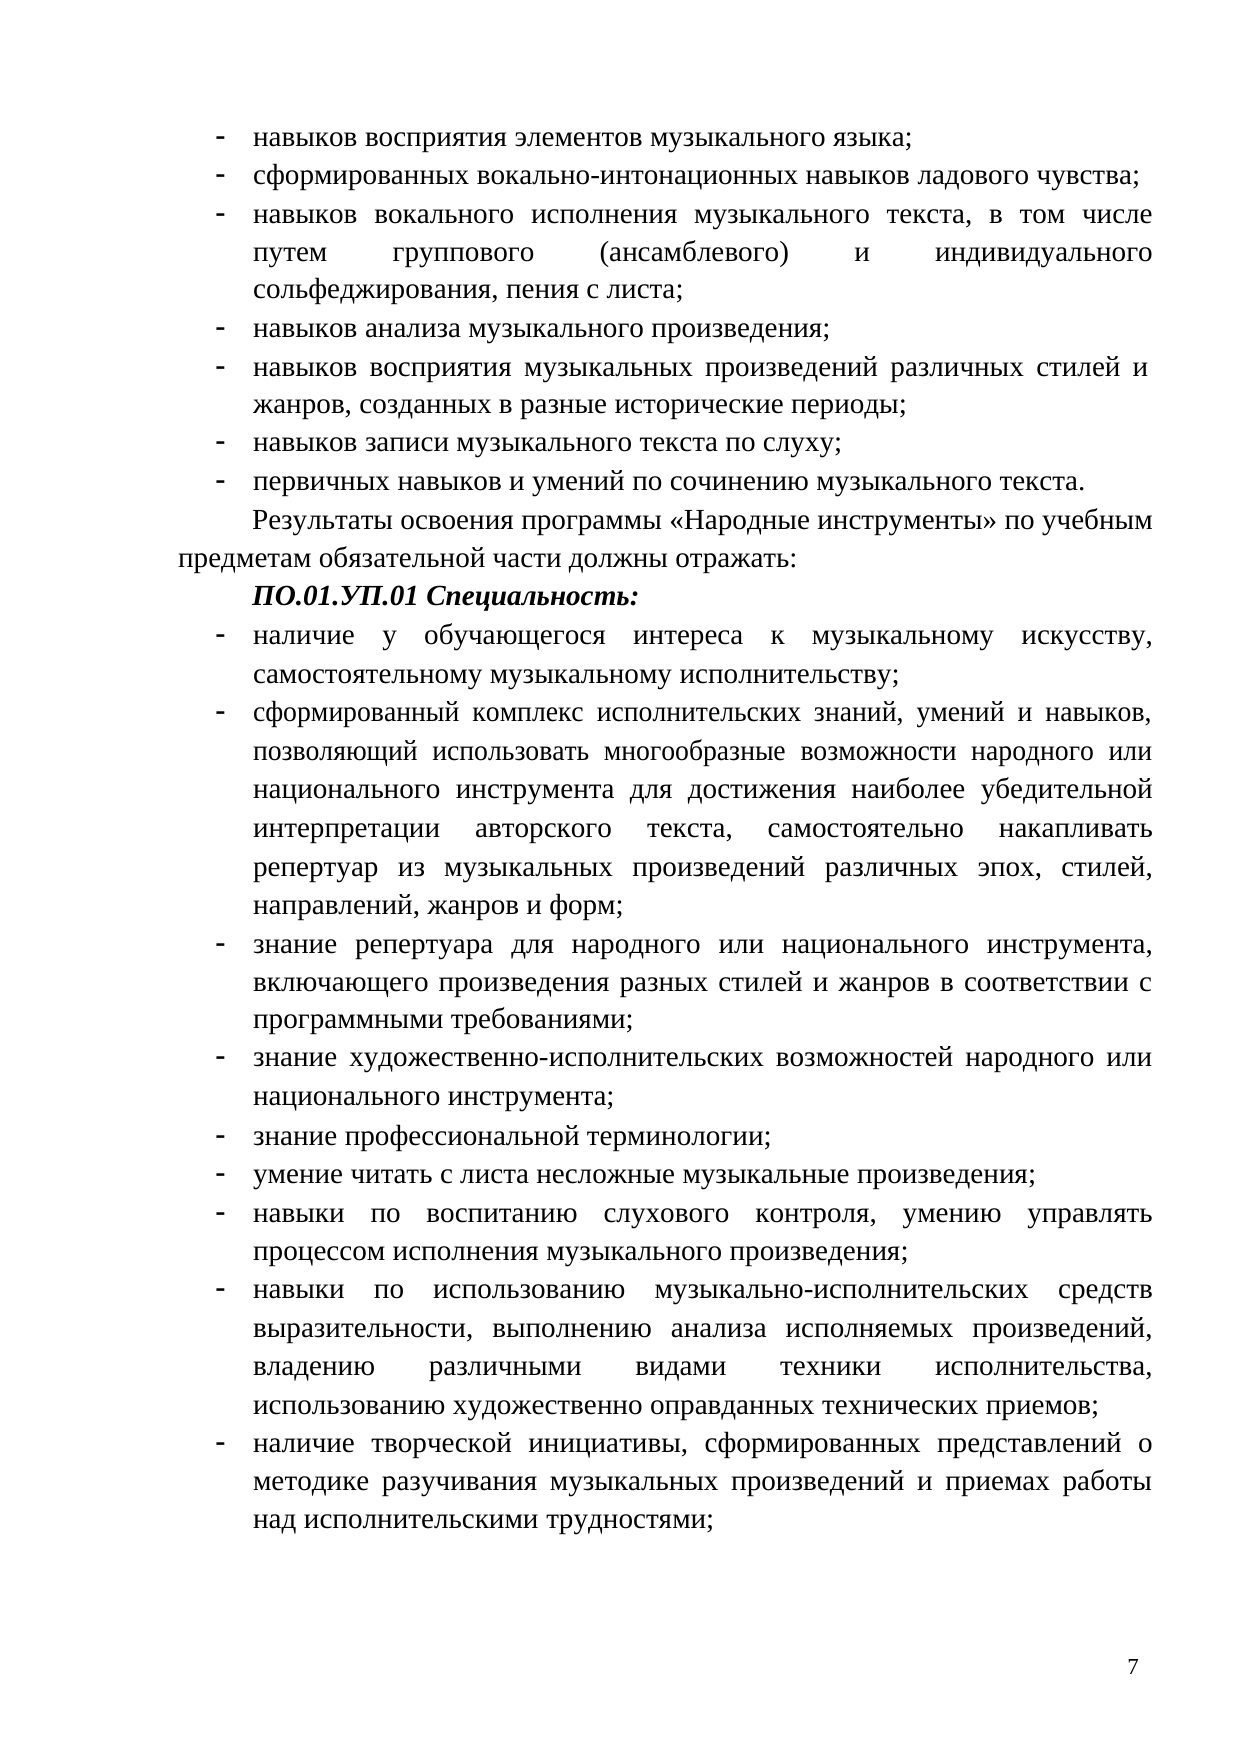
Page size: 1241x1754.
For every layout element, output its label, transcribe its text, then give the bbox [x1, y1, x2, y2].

subtitle ПО.01.УП.01 Специальность: [252, 579, 1165, 612]
list навыков вокального исполнения музыкального текста, в том числе путем группового (ансамблевого) и индивидуального сольфеджирования, пения с листа; [215, 196, 1153, 305]
list сформированный комплекс исполнительских знаний, умений и навыков, позволяющий использовать многообразные возможности народного или национального инструмента для достижения наиболее убедительной интерпретации авторского текста, самостоятельно накапливать репертуар из музыкальных произведений различных эпох, стилей, направлений, жанров и форм; [215, 694, 1153, 921]
list навыков восприятия элементов музыкального языка; [215, 119, 1165, 152]
text Результаты освоения программы «Народные инструменты» по учебным предметам обязательной части должны отражать: [178, 502, 1165, 574]
list сформированных вокально-интонационных навыков ладового чувства; [215, 157, 1165, 191]
list навыки по воспитанию слухового контроля, умению управлять процессом исполнения музыкального произведения; [215, 1195, 1153, 1267]
list навыков анализа музыкального произведения; [215, 310, 1165, 344]
list знание репертуара для народного или национального инструмента, включающего произведения разных стилей и жанров в соответствии с программными требованиями; [215, 926, 1153, 1035]
list навыков восприятия музыкальных произведений различных стилей и жанров, созданных в разные исторические периоды; [215, 349, 1152, 420]
list первичных навыков и умений по сочинению музыкального текста. [215, 463, 1165, 497]
list знание художественно-исполнительских возможностей народного или национального инструмента; [215, 1039, 1153, 1112]
list навыки по использованию музыкально-исполнительских средств выразительности, выполнению анализа исполняемых произведений, владению различными видами техники исполнительства, использованию художественно оправданных технических приемов; [215, 1271, 1153, 1421]
list умение читать с листа несложные музыкальные произведения; [215, 1157, 1165, 1190]
list навыков записи музыкального текста по слуху; [215, 424, 1165, 458]
list наличие у обучающегося интереса к музыкальному искусству, самостоятельному музыкальному исполнительству; [215, 617, 1153, 689]
list наличие творческой инициативы, сформированных представлений о методике разучивания музыкальных произведений и приемах работы над исполнительскими трудностями; [215, 1426, 1153, 1535]
list знание профессиональной терминологии; [215, 1117, 1165, 1152]
